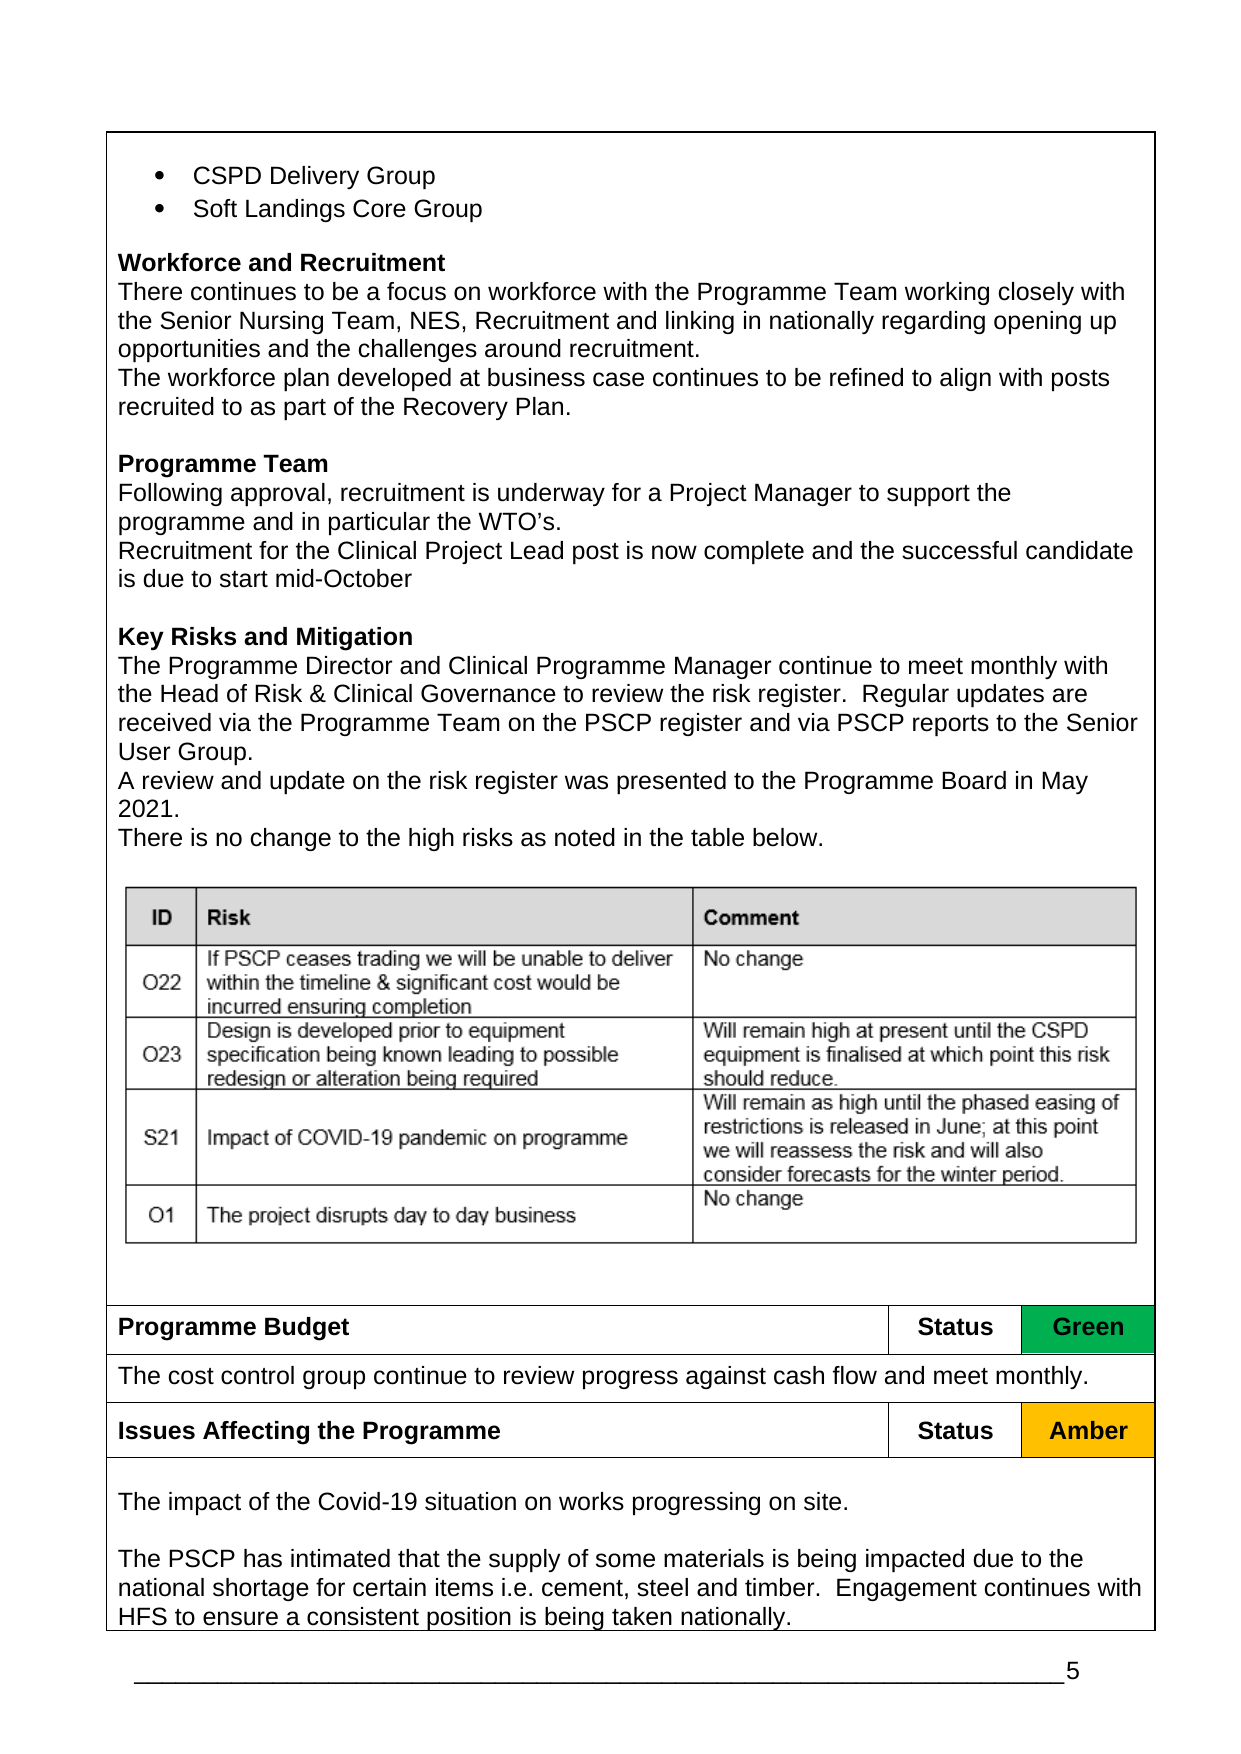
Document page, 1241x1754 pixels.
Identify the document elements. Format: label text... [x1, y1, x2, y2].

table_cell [107, 1458, 1154, 1630]
table_cell Green [1022, 1306, 1154, 1353]
table_cell Issues Affecting the Programme [107, 1403, 888, 1457]
table_cell Status [889, 1403, 1021, 1457]
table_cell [107, 133, 1154, 1305]
table_cell Amber [1022, 1403, 1154, 1457]
picture [117, 880, 1144, 1248]
table_cell The cost control group continue to review progress against cash flow and meet monthly. [107, 1355, 1154, 1402]
table_cell Programme Budget [107, 1306, 888, 1353]
table_cell Status [889, 1306, 1021, 1353]
